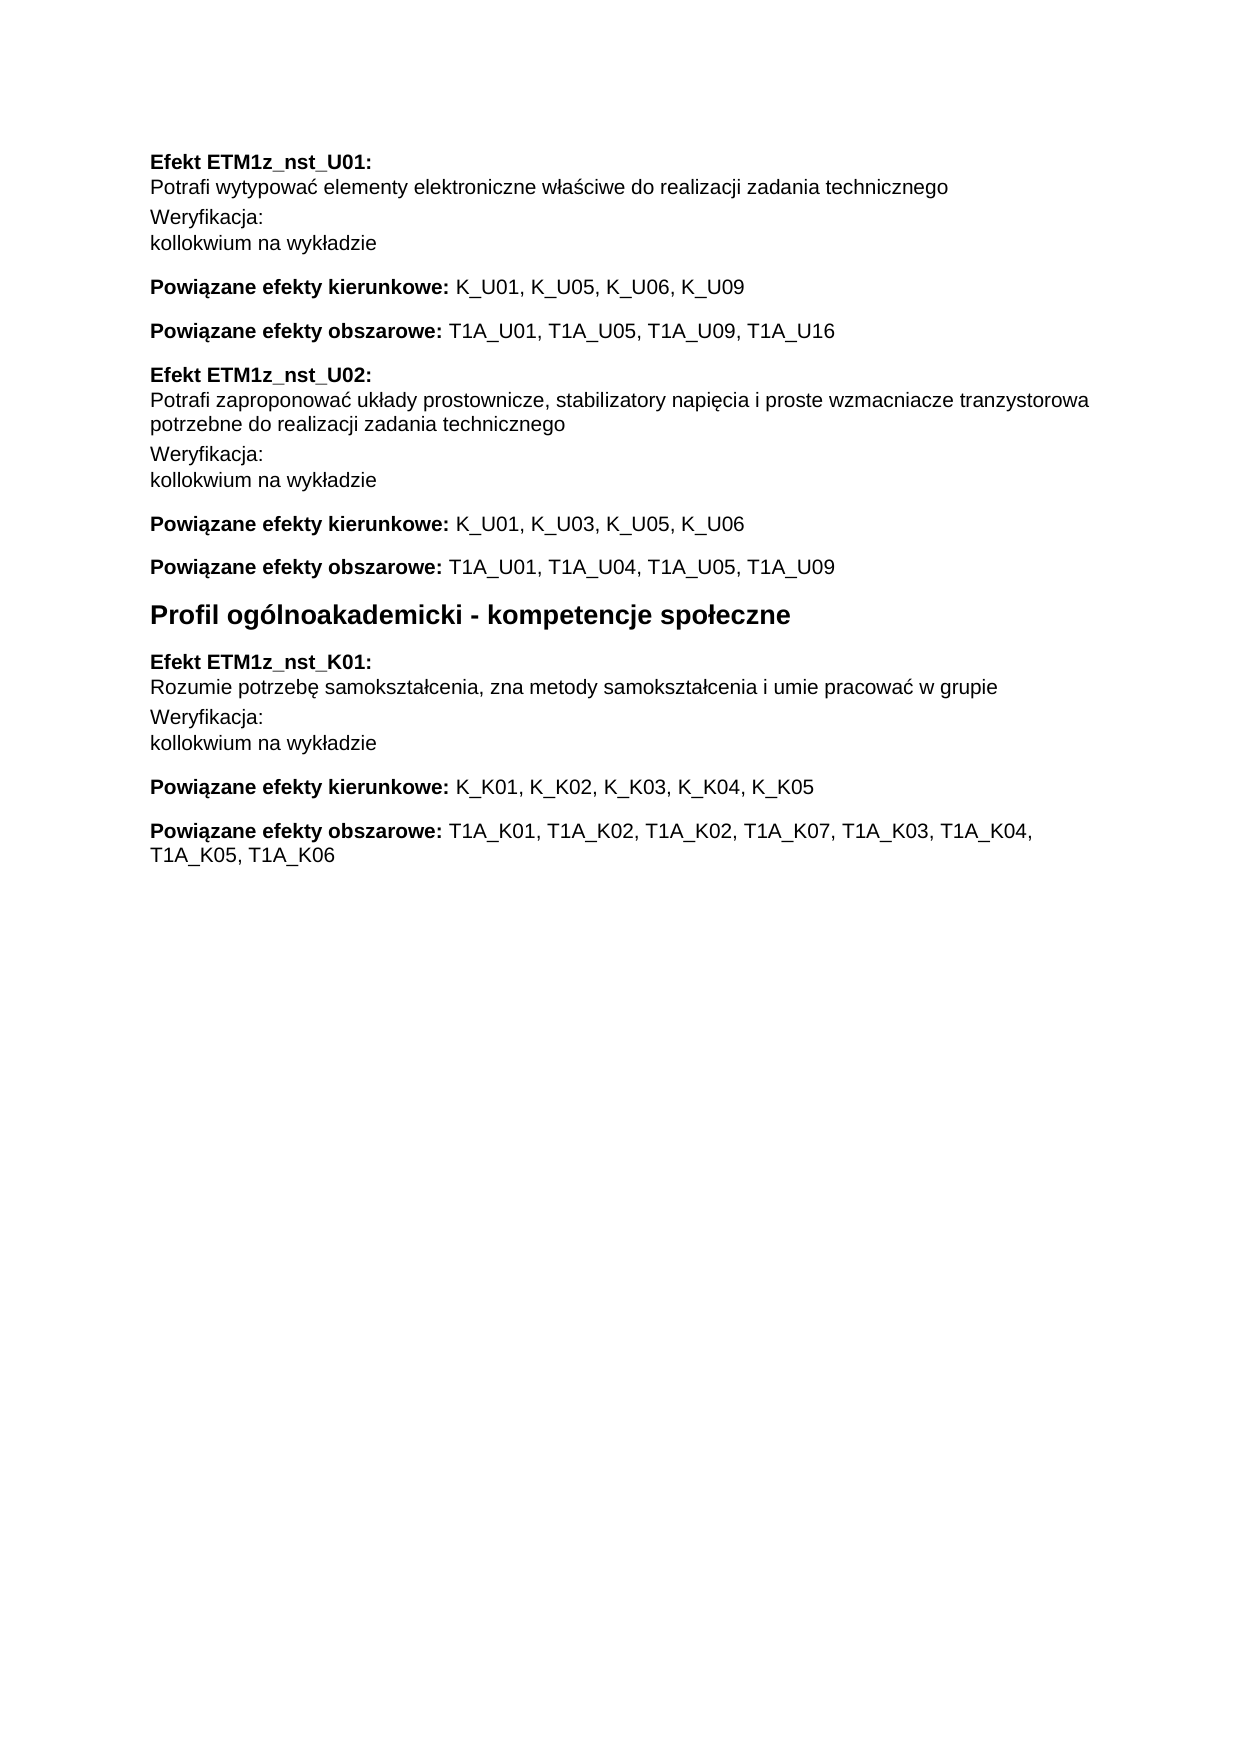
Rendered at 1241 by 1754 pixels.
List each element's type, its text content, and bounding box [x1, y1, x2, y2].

text Powiązane efekty kierunkowe: K_K01, K_K02, K_K03, K_K04, K_K05 [150, 775, 1090, 799]
subtitle Profil ogólnoakademicki - kompetencje społeczne [150, 599, 1090, 630]
text Rozumie potrzebę samokształcenia, zna metody samokształcenia i umie pracować w grupie [150, 675, 1090, 699]
text Weryfikacja: [150, 705, 1090, 729]
text Efekt ETM1z_nst_K01: [150, 650, 1090, 674]
text Weryfikacja: [150, 442, 1090, 466]
text Potrafi wytypować elementy elektroniczne właściwe do realizacji zadania technicznego [150, 175, 1090, 199]
text Powiązane efekty obszarowe: T1A_U01, T1A_U05, T1A_U09, T1A_U16 [150, 319, 1090, 343]
text Weryfikacja: [150, 205, 1090, 229]
text Powiązane efekty kierunkowe: K_U01, K_U05, K_U06, K_U09 [150, 275, 1090, 299]
text kollokwium na wykładzie [150, 731, 1090, 755]
text Efekt ETM1z_nst_U02: [150, 362, 1090, 386]
text Powiązane efekty obszarowe: T1A_K01, T1A_K02, T1A_K02, T1A_K07, T1A_K03, T1A_K04, T1A_K05, T1A_K06 [150, 819, 1090, 867]
text kollokwium na wykładzie [150, 468, 1090, 492]
text kollokwium na wykładzie [150, 231, 1090, 255]
text Potrafi zaproponować układy prostownicze, stabilizatory napięcia i proste wzmacniacze tranzystorowa potrzebne do realizacji zadania technicznego [150, 387, 1090, 435]
text Powiązane efekty kierunkowe: K_U01, K_U03, K_U05, K_U06 [150, 511, 1090, 535]
text Powiązane efekty obszarowe: T1A_U01, T1A_U04, T1A_U05, T1A_U09 [150, 555, 1090, 579]
text Efekt ETM1z_nst_U01: [150, 150, 1090, 174]
